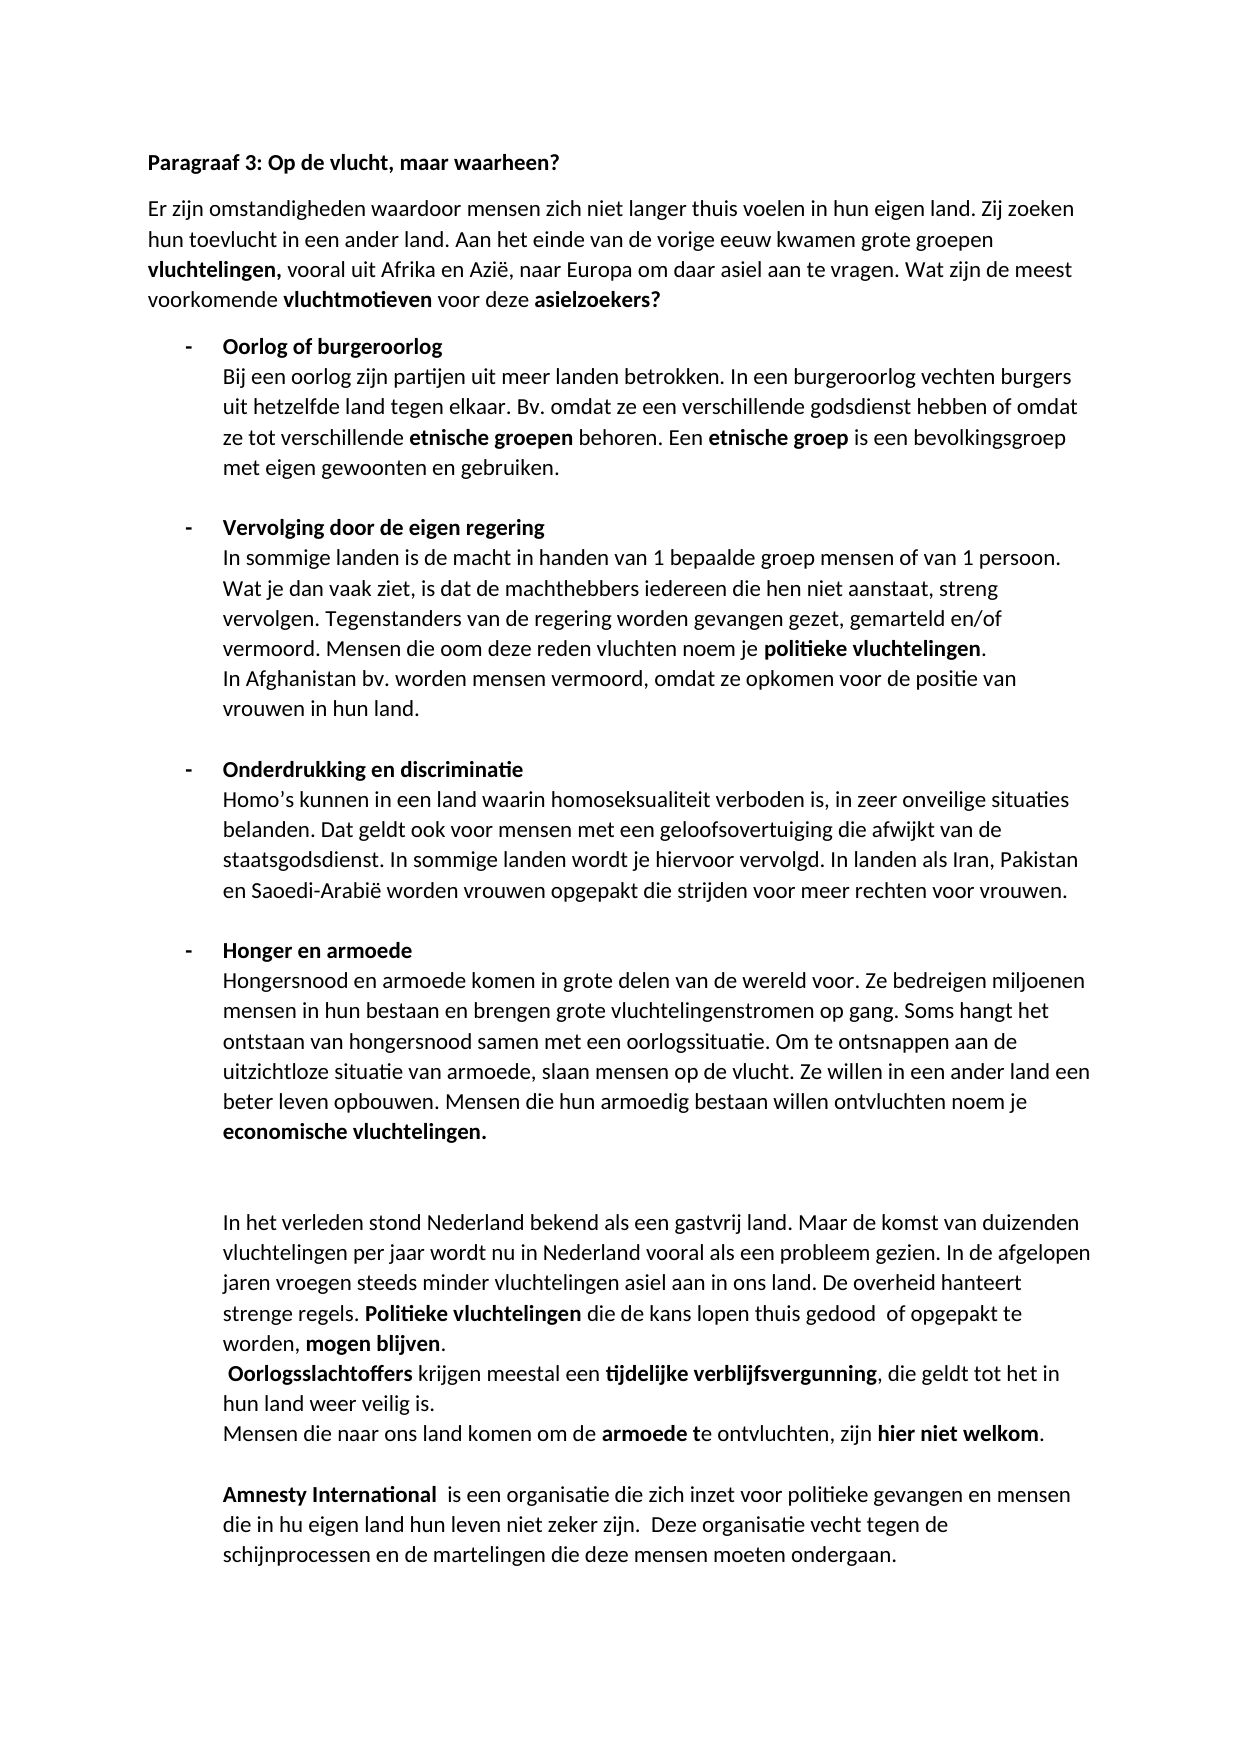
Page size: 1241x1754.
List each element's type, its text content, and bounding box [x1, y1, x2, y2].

list In Afghanistan bv. worden mensen vermoord, omdat ze opkomen voor de positie van vrouwen in hun land. [223, 664, 1093, 722]
list Homo’s kunnen in een land waarin homoseksualiteit verboden is, in zeer onveilige situaties belanden. Dat geldt ook voor mensen met een geloofsovertuiging die afwijkt van de staatsgodsdienst. In sommige landen wordt je hiervoor vervolgd. In landen als Iran, Pakistan en Saoedi-Arabië worden vrouwen opgepakt die strijden voor meer rechten voor vrouwen. [223, 785, 1093, 904]
list Bij een oorlog zijn partijen uit meer landen betrokken. In een burgeroorlog vechten burgers uit hetzelfde land tegen elkaar. Bv. omdat ze een verschillende godsdienst hebben of omdat ze tot verschillende etnische groepen behoren. Een etnische groep is een bevolkingsgroep met eigen gewoonten en gebruiken. [223, 362, 1093, 481]
list In sommige landen is de macht in handen van 1 bepaalde groep mensen of van 1 persoon. Wat je dan vaak ziet, is dat de machthebbers iedereen die hen niet aanstaat, streng vervolgen. Tegenstanders van de regering worden gevangen gezet, gemarteld en/of vermoord. Mensen die oom deze reden vluchten noem je politieke vluchtelingen. [223, 543, 1093, 662]
text Er zijn omstandigheden waardoor mensen zich niet langer thuis voelen in hun eigen land. Zij zoeken hun toevlucht in een ander land. Aan het einde van de vorige eeuw kwamen grote groepen vluchtelingen, vooral uit Afrika en Azië, naar Europa om daar asiel aan te vragen. Wat zijn de meest voorkomende vluchtmotieven voor deze asielzoekers? [148, 194, 1093, 313]
list Oorlogsslachtoffers krijgen meestal een tijdelijke verblijfsvergunning, die geldt tot het in hun land weer veilig is. [223, 1359, 1093, 1417]
list Onderdrukking en discriminatie [185, 755, 1093, 783]
text Paragraaf 3: Op de vlucht, maar waarheen? [148, 148, 1093, 176]
list Hongersnood en armoede komen in grote delen van de wereld voor. Ze bedreigen miljoenen mensen in hun bestaan en brengen grote vluchtelingenstromen op gang. Soms hangt het ontstaan van hongersnood samen met een oorlogssituatie. Om te ontsnappen aan de uitzichtloze situatie van armoede, slaan mensen op de vlucht. Ze willen in een ander land een beter leven opbouwen. Mensen die hun armoedig bestaan willen ontvluchten noem je economische vluchtelingen. [223, 966, 1093, 1145]
list Amnesty International is een organisatie die zich inzet voor politieke gevangen en mensen die in hu eigen land hun leven niet zeker zijn. Deze organisatie vecht tegen de schijnprocessen en de martelingen die deze mensen moeten ondergaan. [223, 1480, 1093, 1568]
list Vervolging door de eigen regering [185, 513, 1093, 541]
list Oorlog of burgeroorlog [185, 332, 1093, 360]
list Honger en armoede [185, 936, 1093, 964]
list In het verleden stond Nederland bekend als een gastvrij land. Maar de komst van duizenden vluchtelingen per jaar wordt nu in Nederland vooral als een probleem gezien. In de afgelopen jaren vroegen steeds minder vluchtelingen asiel aan in ons land. De overheid hanteert strenge regels. Politieke vluchtelingen die de kans lopen thuis gedood of opgepakt te worden, mogen blijven. [223, 1208, 1093, 1357]
list Mensen die naar ons land komen om de armoede te ontvluchten, zijn hier niet welkom. [223, 1419, 1093, 1447]
